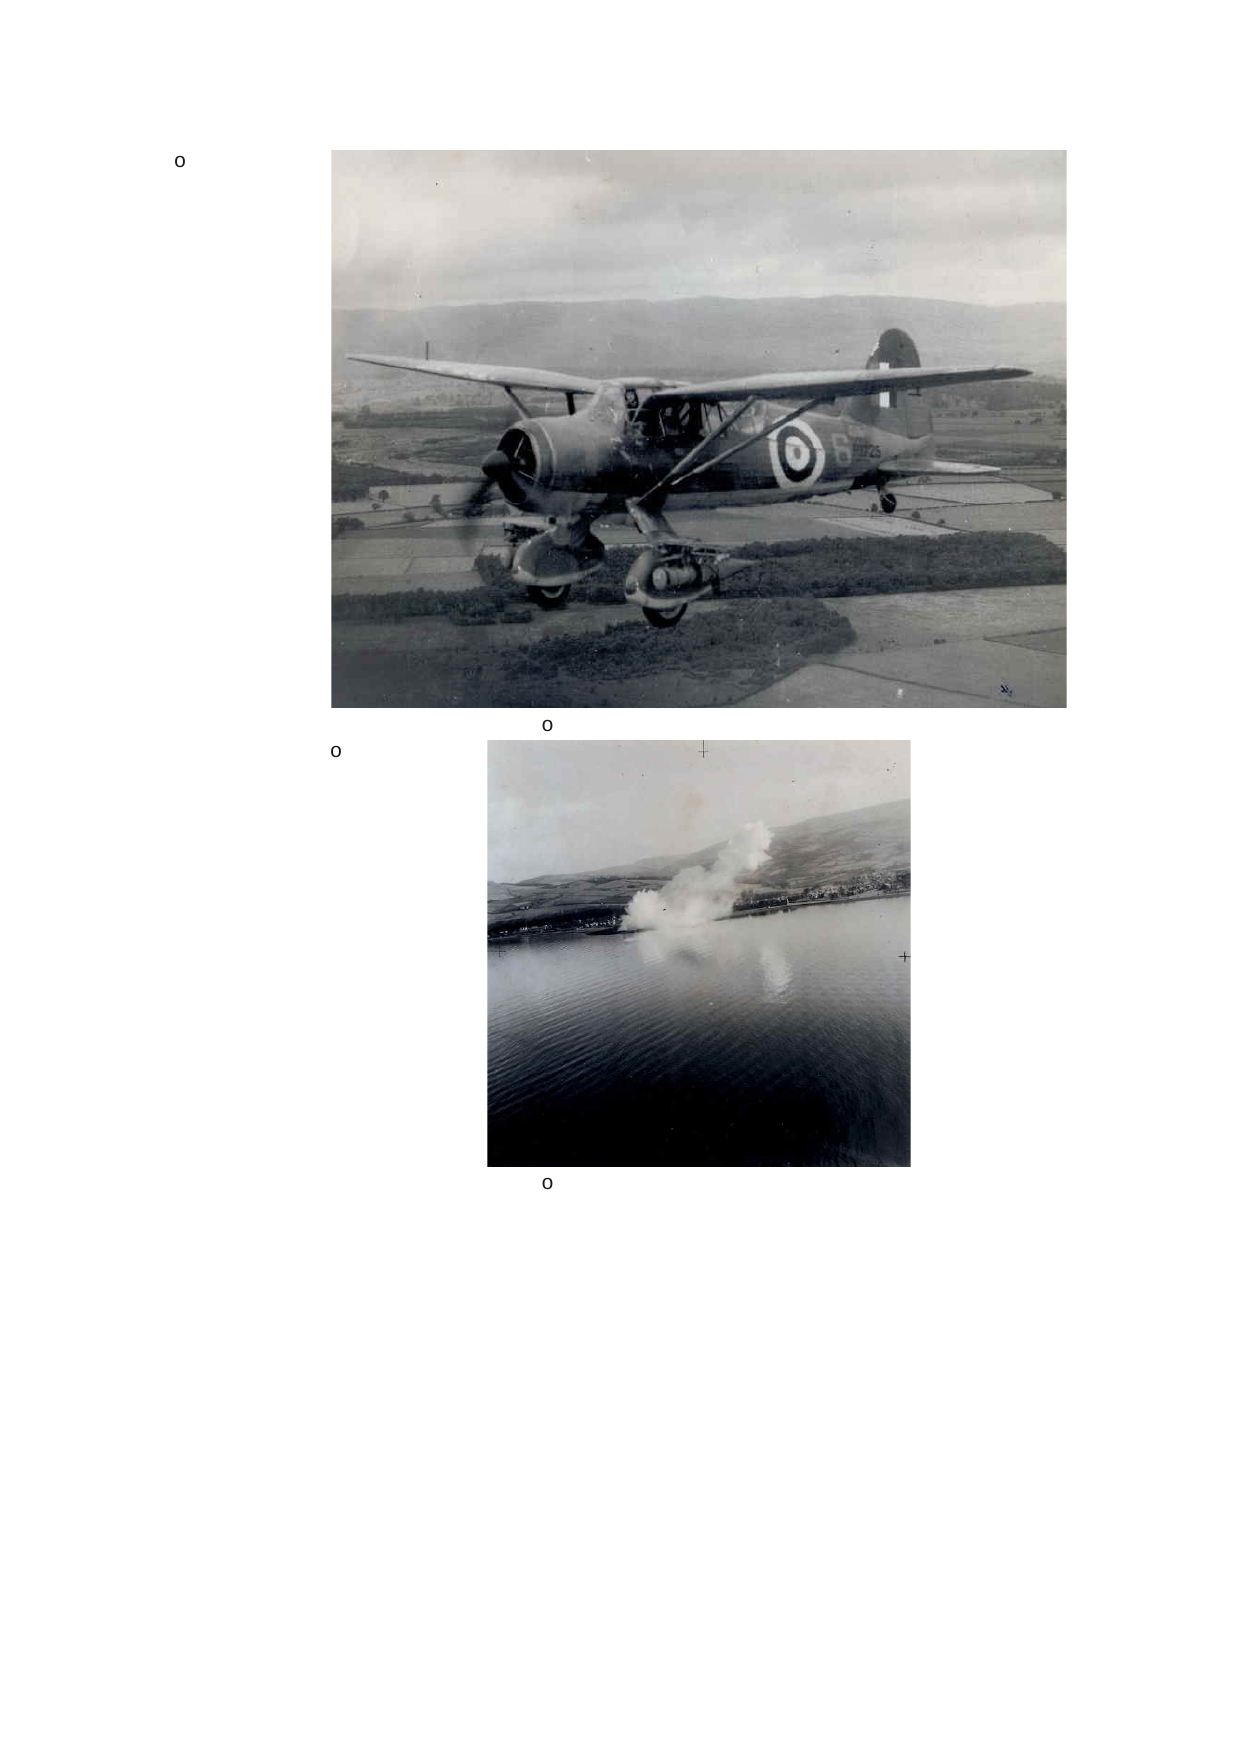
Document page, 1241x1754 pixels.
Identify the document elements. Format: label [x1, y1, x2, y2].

picture [331, 150, 1067, 708]
picture [487, 740, 911, 1167]
